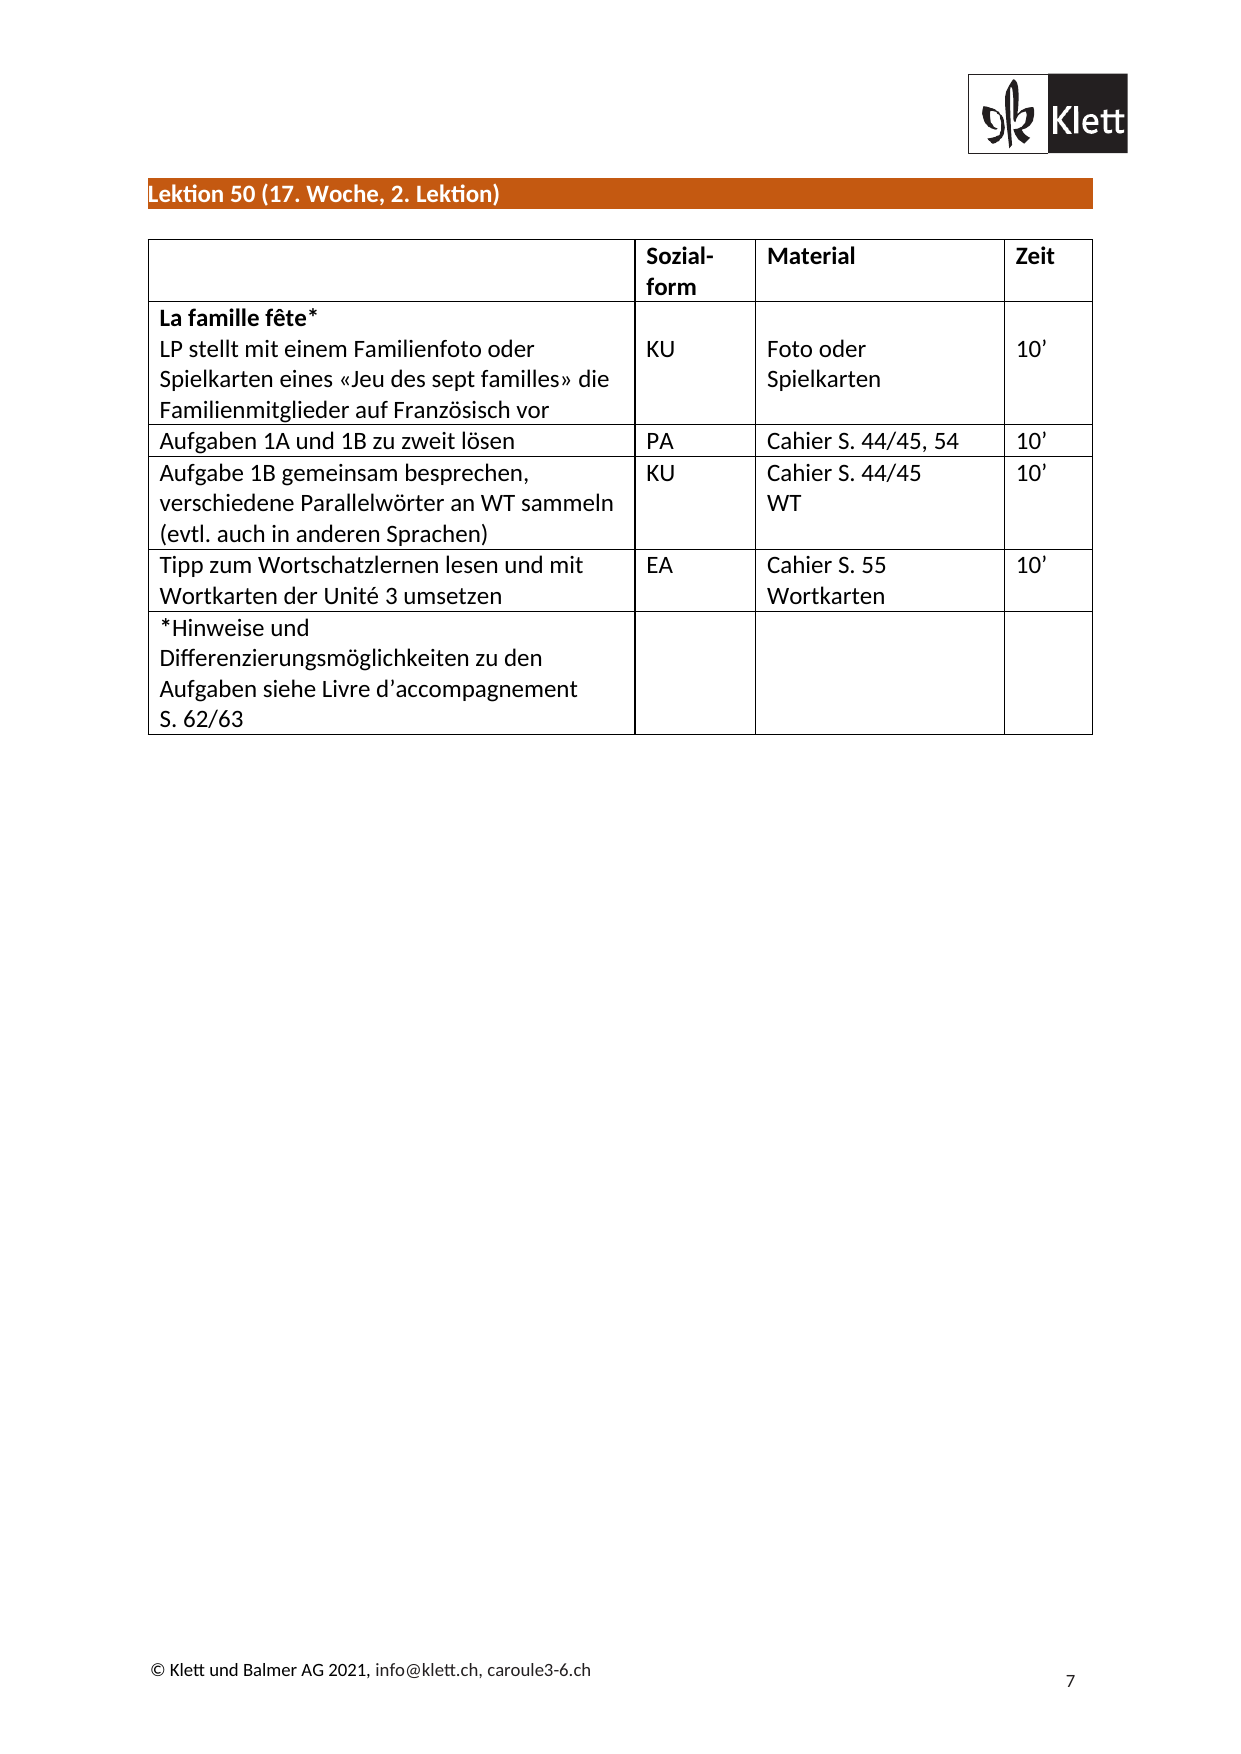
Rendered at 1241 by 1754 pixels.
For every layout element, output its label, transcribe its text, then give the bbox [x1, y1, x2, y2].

picture [982, 106, 1005, 144]
table_cell KU [636, 302, 755, 424]
table_cell [756, 612, 1004, 734]
table_cell 10’ [1005, 457, 1092, 548]
table_cell [636, 612, 755, 734]
table_cell Cahier S. 44/45, 54 [756, 425, 1004, 456]
table_cell KU [636, 457, 755, 548]
table_header Material [756, 240, 1004, 301]
table_header [149, 240, 634, 301]
table_cell *Hinweise und Differenzierungsmöglichkeiten zu den Aufgaben siehe Livre d’accompagnement S. 62/63 [149, 612, 634, 734]
table_header Zeit [1005, 240, 1092, 301]
table_cell Cahier S. 55 Wortkarten [756, 550, 1004, 611]
table_cell Foto oder Spielkarten [756, 302, 1004, 424]
picture [1053, 106, 1072, 134]
text Lektion 50 (17. Woche, 2. Lektion) [148, 178, 1093, 209]
table_header Sozial-form [636, 240, 755, 301]
table_cell Cahier S. 44/45 WT [756, 457, 1004, 548]
table_cell 10’ [1005, 302, 1092, 424]
table_cell EA [636, 550, 755, 611]
table_cell Aufgabe 1B gemeinsam besprechen, verschiedene Parallelwörter an WT sammeln (evtl. auch in anderen Sprachen) [149, 457, 634, 548]
table_cell 10’ [1005, 425, 1092, 456]
table_cell PA [636, 425, 755, 456]
table_cell [1005, 612, 1092, 734]
table_cell Aufgaben 1A und 1B zu zweit lösen [149, 425, 634, 456]
table_cell La famille fête* LP stellt mit einem Familienfoto oder Spielkarten eines «Jeu des sept familles» die Familienmitglieder auf Französisch vor [149, 302, 634, 424]
table_cell Tipp zum Wortschatzlernen lesen und mit Wortkarten der Unité 3 umsetzen [149, 550, 634, 611]
table_cell 10’ [1005, 550, 1092, 611]
